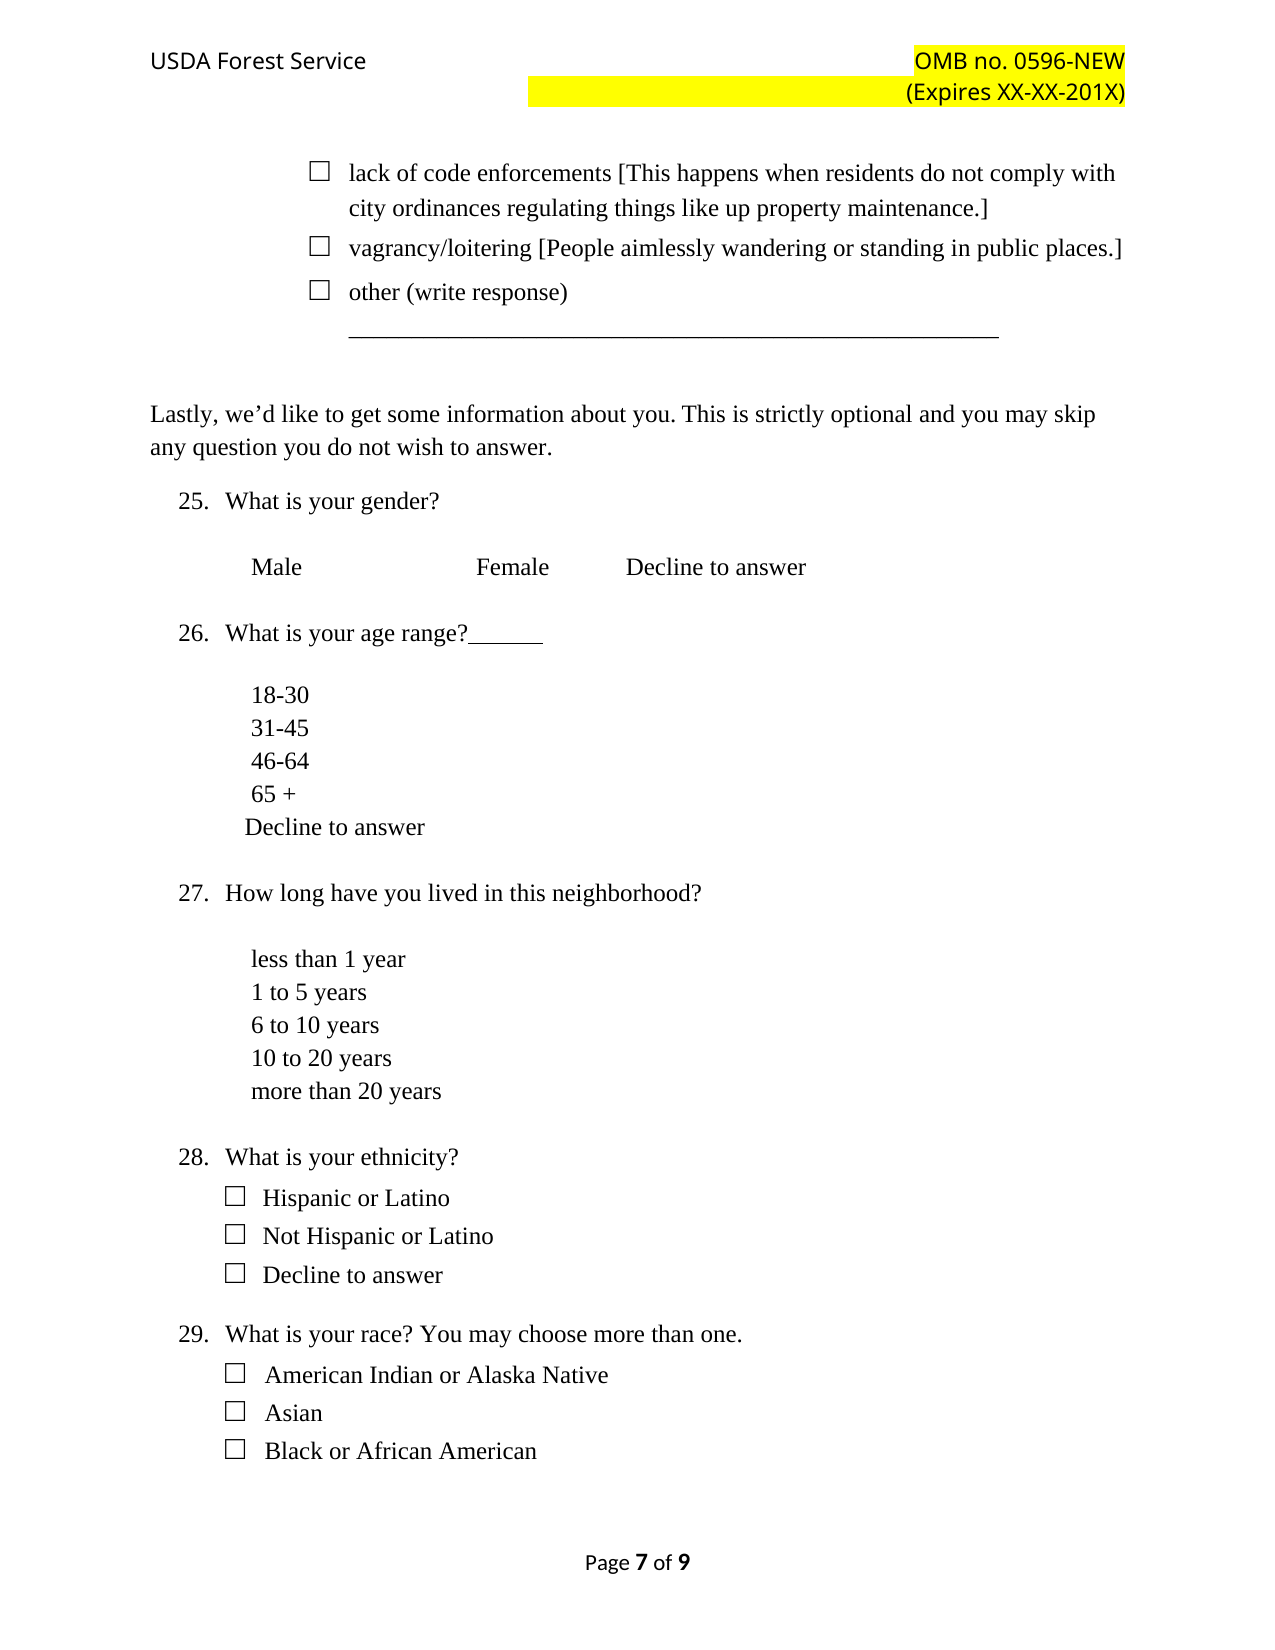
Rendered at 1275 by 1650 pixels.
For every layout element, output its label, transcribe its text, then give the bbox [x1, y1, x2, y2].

list American Indian or Alaska Native [225, 1352, 1125, 1390]
list  more than 20 years [225, 1076, 1125, 1105]
list What is your race? You may choose more than one. [178, 1319, 1125, 1348]
text Lastly, we’d like to get some information about you. This is strictly optional and you may skip any question you do not wish to answer. [150, 399, 1125, 461]
list vagrancy/loitering [People aimlessly wandering or standing in public places.] [309, 226, 1125, 264]
list What is your age range? [178, 618, 1125, 647]
list Decline to answer [225, 812, 1125, 841]
list  less than 1 year [225, 944, 1125, 973]
list Black or African American [225, 1429, 1125, 1467]
list What is your ethnicity? [178, 1142, 1125, 1171]
list  10 to 20 years [225, 1043, 1125, 1072]
list  1 to 5 years [225, 977, 1125, 1006]
list Not Hispanic or Latino [225, 1213, 1125, 1252]
list  65 + [225, 779, 1125, 808]
list  Male  Female  Decline to answer [225, 552, 1125, 581]
list Decline to answer [225, 1252, 1125, 1290]
list lack of code enforcements [This happens when residents do not comply with city ordinances regulating things like up property maintenance.] [309, 150, 1125, 221]
list  18-30 [225, 680, 1125, 709]
list Asian [225, 1390, 1125, 1429]
list What is your gender? [178, 486, 1125, 515]
list How long have you lived in this neighborhood? [178, 878, 1125, 907]
list other (write response) ____________________________________________________ [309, 270, 1125, 341]
list  6 to 10 years [225, 1010, 1125, 1039]
list Hispanic or Latino [225, 1175, 1125, 1213]
list  46-64 [225, 746, 1125, 775]
list  31-45 [225, 713, 1125, 742]
